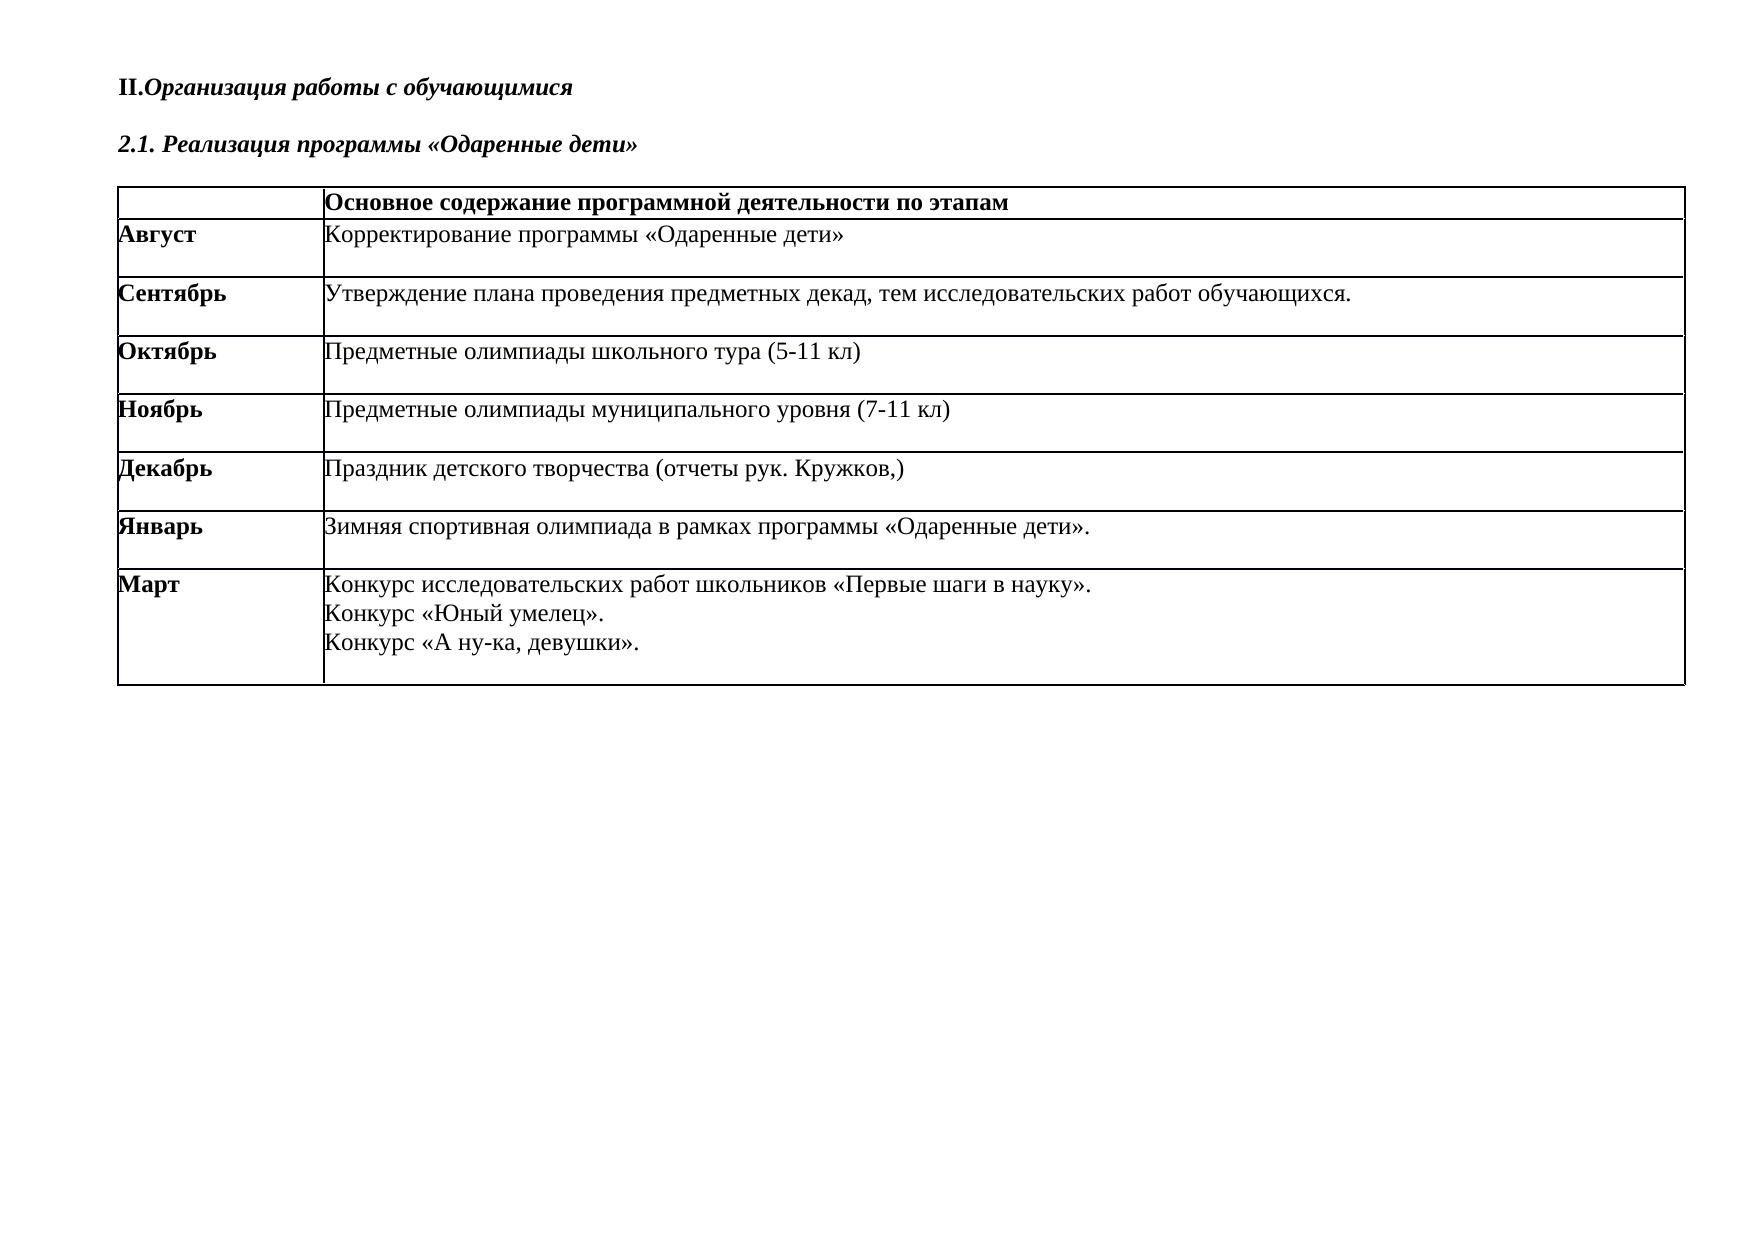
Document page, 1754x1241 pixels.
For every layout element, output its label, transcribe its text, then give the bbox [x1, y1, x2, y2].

table_cell Утверждение плана проведения предметных декад, тем исследовательских работ обучающихся. [325, 276, 1684, 334]
table_header [119, 188, 323, 218]
table_cell Предметные олимпиады школьного тура (5-11 кл) [325, 335, 1684, 393]
table_cell Корректирование программы «Одаренные дети» [325, 218, 1684, 276]
table_cell Зимняя спортивная олимпиада в рамках программы «Одаренные дети». [325, 510, 1684, 568]
table_cell Январь [119, 512, 323, 568]
table_cell Октябрь [119, 337, 323, 393]
table_header Основное содержание программной деятельности по этапам [325, 188, 1684, 218]
table_cell Конкурс исследовательских работ школьников «Первые шаги в науку». Конкурс «Юный умелец». Конкурс «А ну-ка, девушки». [324, 568, 1684, 684]
text II.Организация работы с обучающимися [118, 72, 1683, 101]
table_cell Март [119, 570, 324, 684]
table_cell Декабрь [119, 453, 323, 509]
table_cell Праздник детского творчества (отчеты рук. Кружков,) [325, 451, 1684, 509]
text 2.1. Реализация программы «Одаренные дети» [118, 129, 1683, 158]
table_cell Август [119, 220, 323, 276]
table_cell Предметные олимпиады муниципального уровня (7-11 кл) [325, 393, 1684, 451]
table_cell Ноябрь [119, 395, 323, 451]
table_cell Сентябрь [119, 278, 323, 334]
